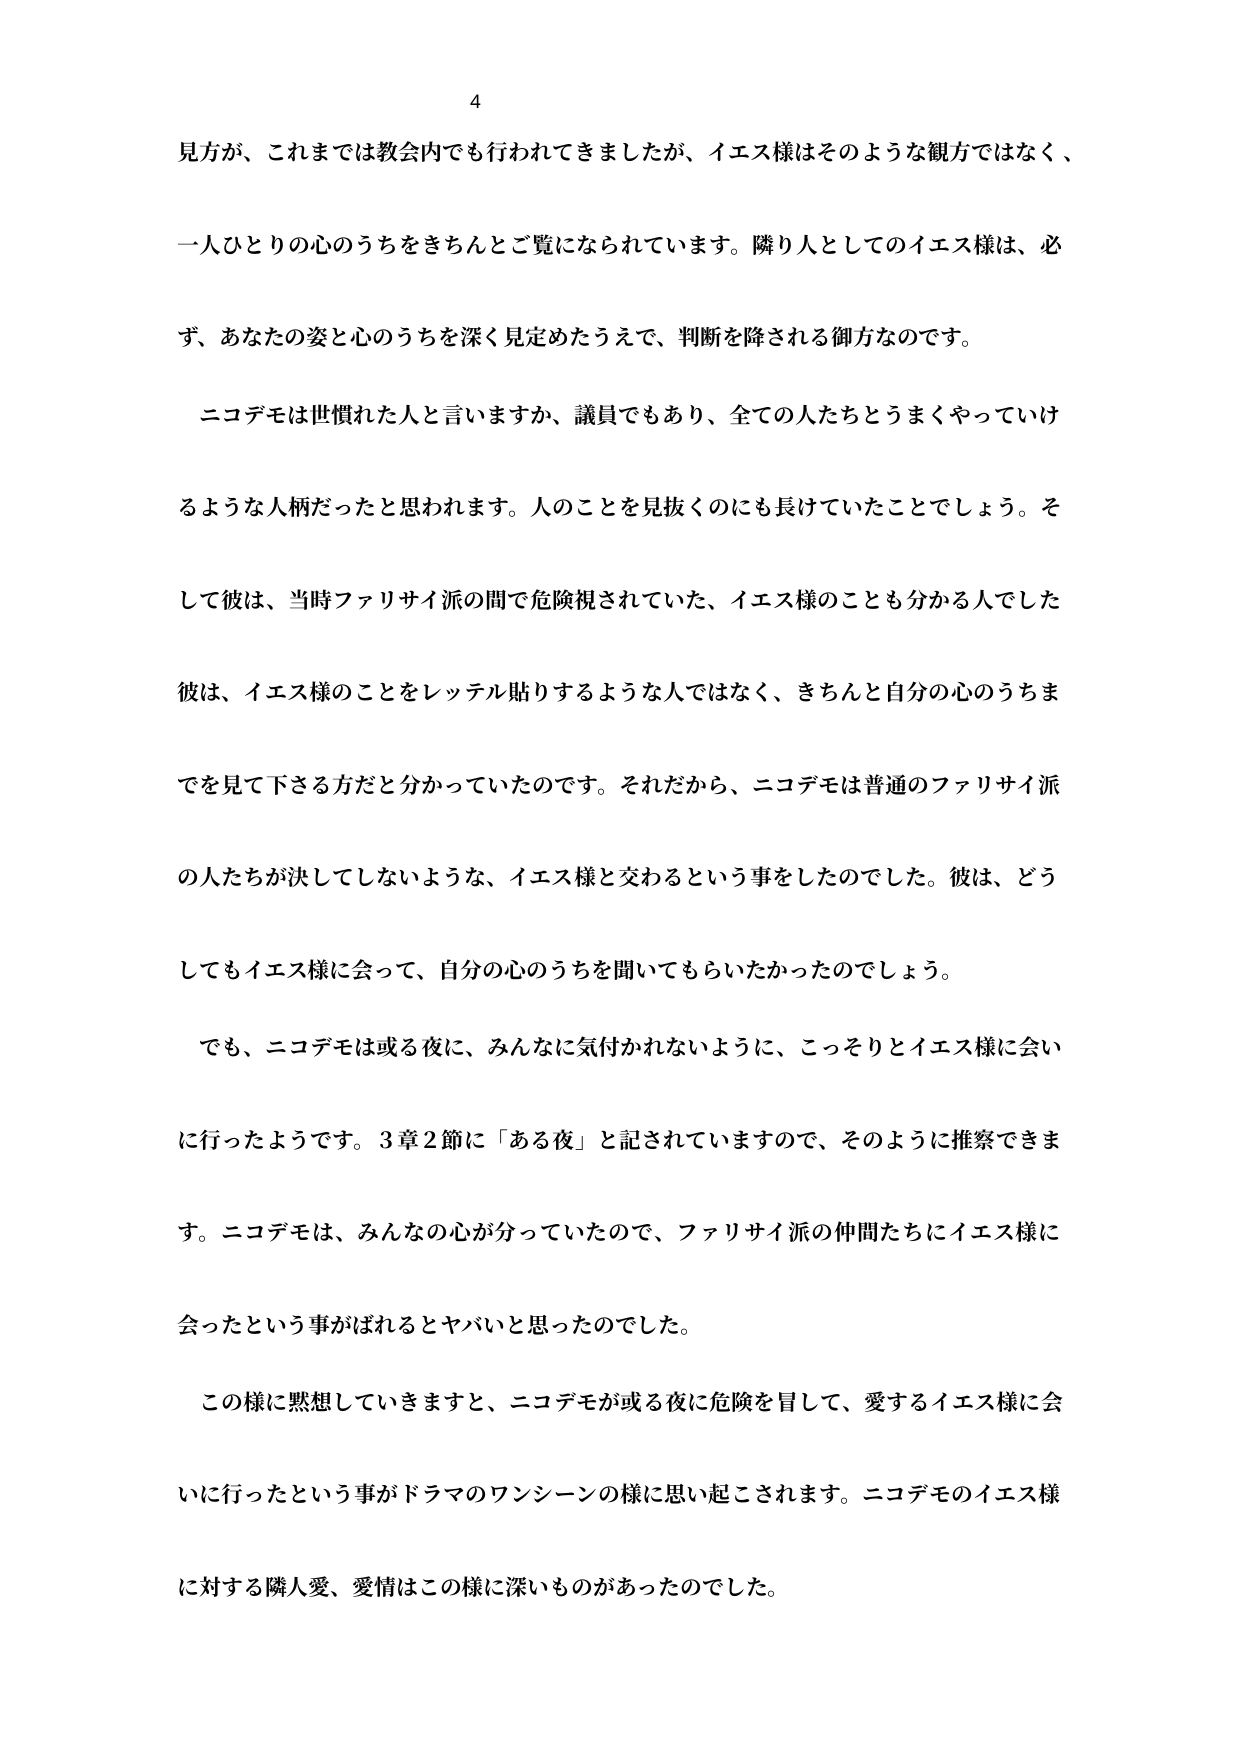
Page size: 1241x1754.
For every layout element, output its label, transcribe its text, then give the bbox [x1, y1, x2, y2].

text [177, 120, 1063, 367]
text でも、ニコデモは或る夜に、みんなに気付かれないように、こっそりとイエス様に会いに行ったようです。３章２節に「ある夜」と記されていますので、そのように推察できます。ニコデモは、みんなの心が分っていたので、ファリサイ派の仲間たちにイエス様に会ったという事がばれるとヤバいと思ったのでした。 [177, 1015, 1063, 1354]
text この様に黙想していきますと、ニコデモが或る夜に危険を冒して、愛するイエス様に会いに行ったという事がドラマのワンシーンの様に思い起こされます。ニコデモのイエス様に対する隣人愛、愛情はこの様に深いものがあったのでした。 [177, 1370, 1063, 1617]
text ニコデモは世慣れた人と言いますか、議員でもあり、全ての人たちとうまくやっていけるような人柄だったと思われます。人のことを見抜くのにも長けていたことでしょう。そして彼は、当時ファリサイ派の間で危険視されていた、イエス様のことも分かる人でした。彼は、イエス様のことをレッテル貼りするような人ではなく、きちんと自分の心のうちまでを見て下さる方だと分かっていたのです。それだから、ニコデモは普通のファリサイ派の人たちが決してしないような、イエス様と交わるという事をしたのでした。彼は、どうしてもイエス様に会って、自分の心のうちを聞いてもらいたかったのでしょう。 [177, 383, 1063, 999]
